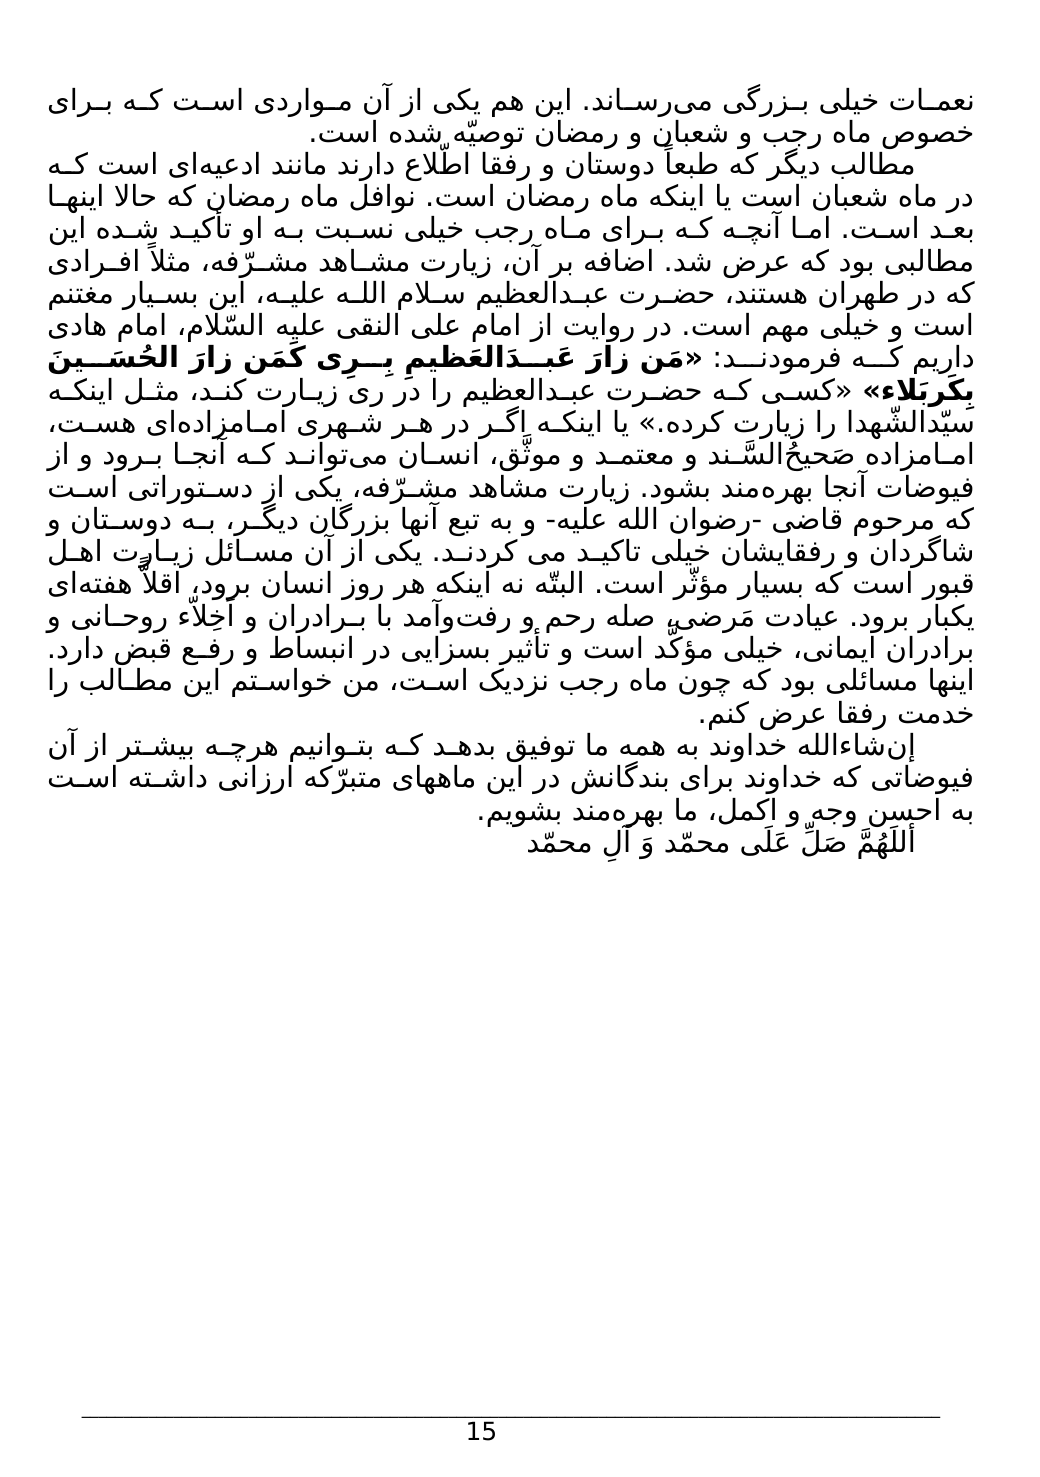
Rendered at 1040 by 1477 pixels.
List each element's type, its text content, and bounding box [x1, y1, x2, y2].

text مطالب دیگر که طبعاً دوستان و رفقا اطّلاع دارند مانند ادعیه‌ای است که در ماه شعبان است یا اینکه ماه رمضان است. نوافل ماه رمضان که حالا اینها بعد است. اما آنچه که برای ماه رجب خیلی نسبت به او تأکید شده این مطالبی بود که عرض شد. اضافه بر آن، زیارت مشاهد مشرّفه، مثلاً افرادی که در طهران هستند، حضرت عبدالعظیم سلام الله علیه، این بسیار مغتنم است و خیلی مهم است. در روایت از امام علی النقی علیه السّلام، امام هادی داریم که فرمودند: «مَن زارَ عَبدَالعَظیمِ بِرِی کَمَن زارَ الحُسَینَ بِکَربَلاء» «کسی که حضرت عبدالعظیم را در ری زیارت کند، مثل اینکه سیّدالشّهدا را زیارت کرده.» یا اینکه اگر در هر شهری امامزاده‌ای هست، امامزاده صَحیحُ‌السَّند و معتمد و موثَّق، انسان می‌تواند که آنجا برود و از فیوضات آنجا بهره‌مند بشود. زیارت مشاهد مشرّفه، یکی از دستوراتی است که مرحوم قاضی -رضوان الله علیه- و به تبع آنها بزرگان دیگر، به دوستان و شاگردان و رفقایشان خیلی تاکید می کردند. یکی از آن مسائل زیارت اهل قبور است که بسیار مؤثّر است. البتّه نه اینکه هر روز انسان برود، اقلاًّ هفته‌ای یکبار برود. عیادت مَرضی، صله رحم و رفت‌وآمد با برادران و اَخِلاّء روحانی و برادران ایمانی، خیلی مؤکَّد است و تأثیر بسزایی در انبساط و رفع قبض دارد. اینها مسائلی بود که چون ماه رجب نزدیک است، من خواستم این مطالب را خدمت رفقا عرض کنم. [47, 149, 975, 730]
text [47, 84, 975, 149]
text إن‌شاءالله خداوند به همه ما توفیق بدهد که بتوانیم هرچه بیشتر از آن فیوضاتی که خداوند برای بندگانش در این ماههای متبرّکه ارزانی داشته است به احسن وجه و اکمل، ما بهره‌مند بشویم. [47, 730, 975, 827]
text أللَهُمَّ صَلِّ عَلَی محمّد وَ آلِ محمّد [47, 827, 975, 859]
